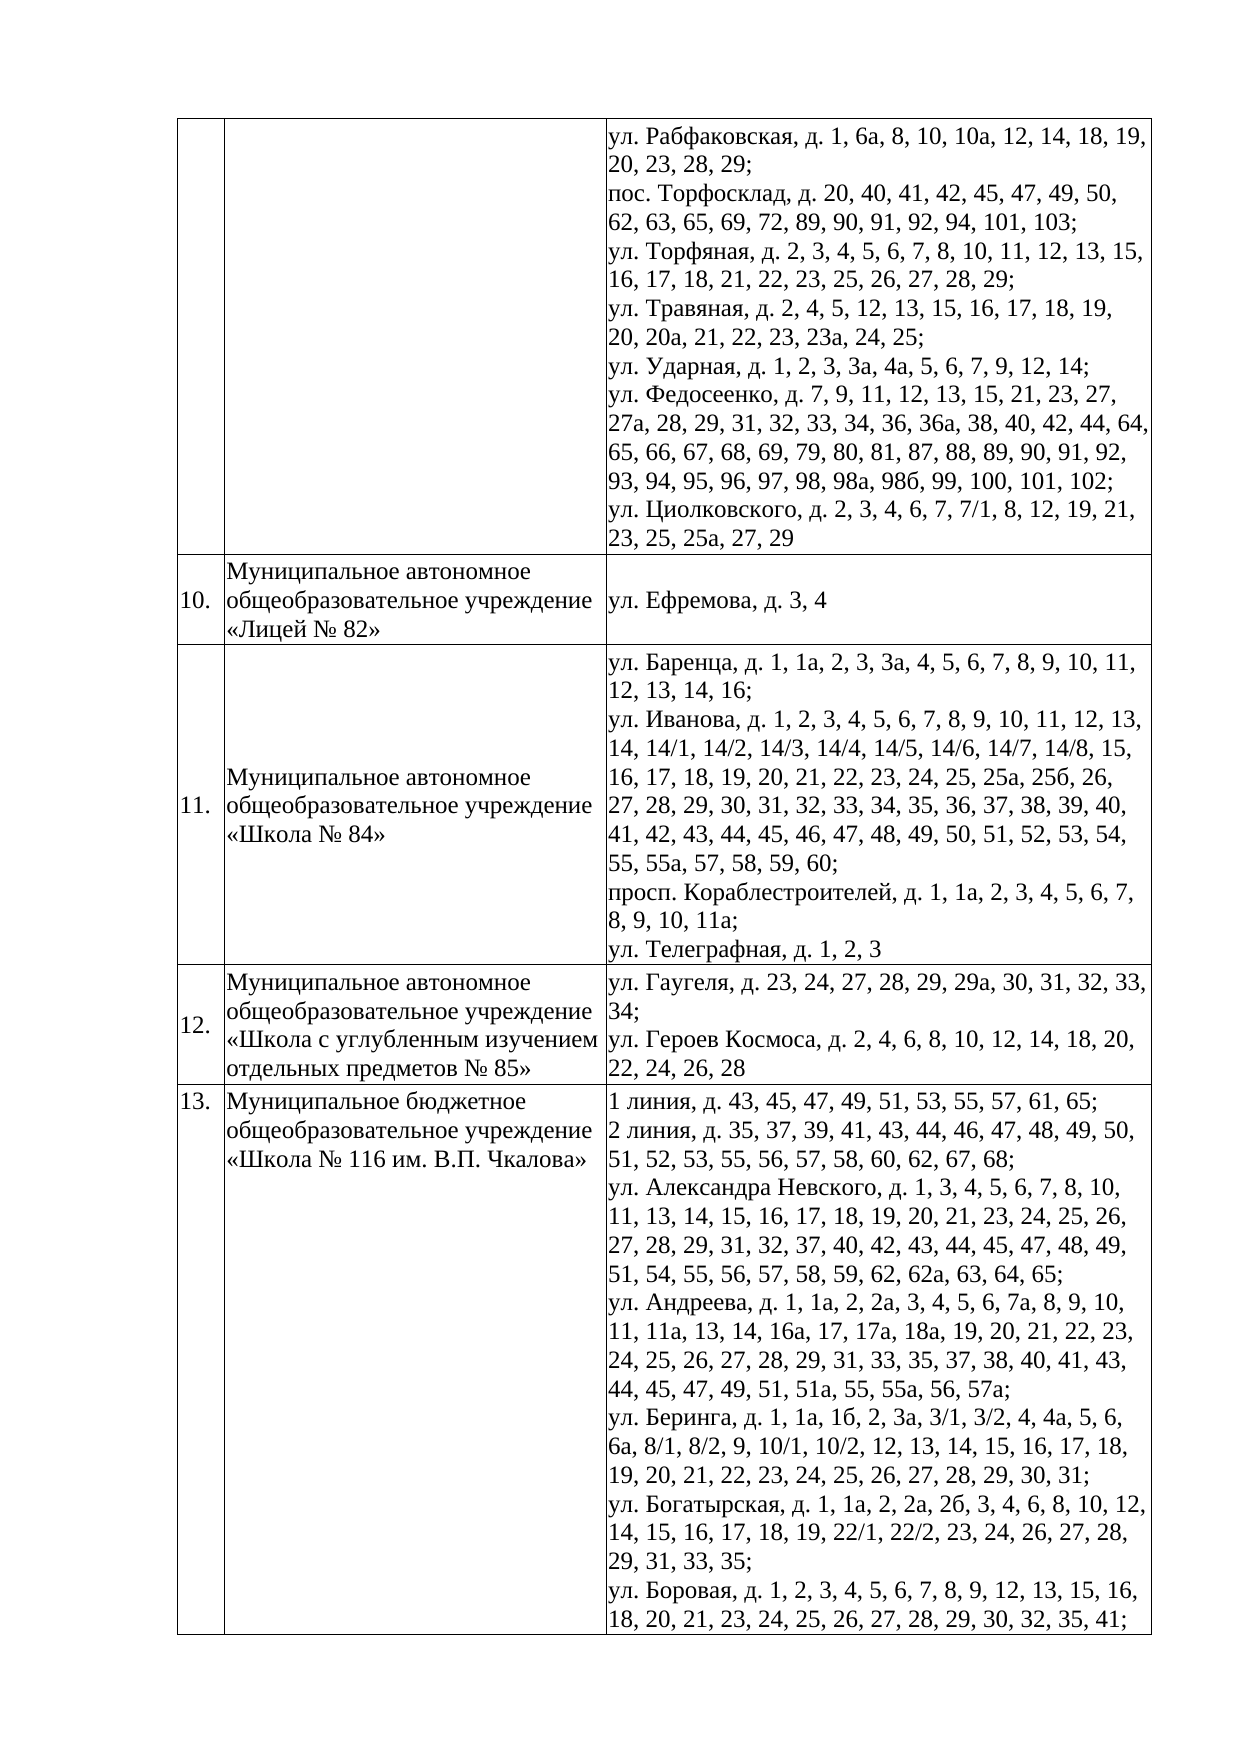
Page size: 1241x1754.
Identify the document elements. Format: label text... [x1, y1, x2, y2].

table_cell 10. [178, 555, 224, 644]
table_cell Муниципальное автономное общеобразовательное учреждение «Школа с углубленным изучением отдельных предметов № 85» [225, 965, 606, 1083]
table_cell ул. Гаугеля, д. 23, 24, 27, 28, 29, 29а, 30, 31, 32, 33, 34; ул. Героев Космоса, д. 2, 4, 6, 8, 10, 12, 14, 18, 20, 22, 24, 26, 28 [607, 965, 1151, 1083]
table_cell ул. Ефремова, д. 3, 4 [607, 555, 1151, 644]
table_cell 9. [178, 119, 224, 553]
table_cell 11. [178, 645, 224, 964]
table_cell 12. [178, 965, 224, 1083]
table_cell 13. [178, 1085, 224, 1634]
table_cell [607, 119, 1151, 553]
table_cell ул. Баренца, д. 1, 1а, 2, 3, 3а, 4, 5, 6, 7, 8, 9, 10, 11, 12, 13, 14, 16; ул. Иванова, д. 1, 2, 3, 4, 5, 6, 7, 8, 9, 10, 11, 12, 13, 14, 14/1, 14/2, 14/3, 14/4, 14/5, 14/6, 14/7, 14/8, 15, 16, 17, 18, 19, 20, 21, 22, 23, 24, 25, 25а, 25б, 26, 27, 28, 29, 30, 31, 32, 33, 34, 35, 36, 37, 38, 39, 40, 41, 42, 43, 44, 45, 46, 47, 48, 49, 50, 51, 52, 53, 54, 55, 55а, 57, 58, 59, 60; просп. Кораблестроителей, д. 1, 1а, 2, 3, 4, 5, 6, 7, 8, 9, 10, 11а; ул. Телеграфная, д. 1, 2, 3 [607, 645, 1151, 964]
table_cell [225, 119, 606, 553]
table_cell Муниципальное автономное общеобразовательное учреждение «Лицей № 82» [225, 555, 606, 644]
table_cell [225, 1085, 606, 1634]
table_cell Муниципальное автономное общеобразовательное учреждение «Школа № 84» [225, 645, 606, 964]
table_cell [607, 1085, 1151, 1634]
